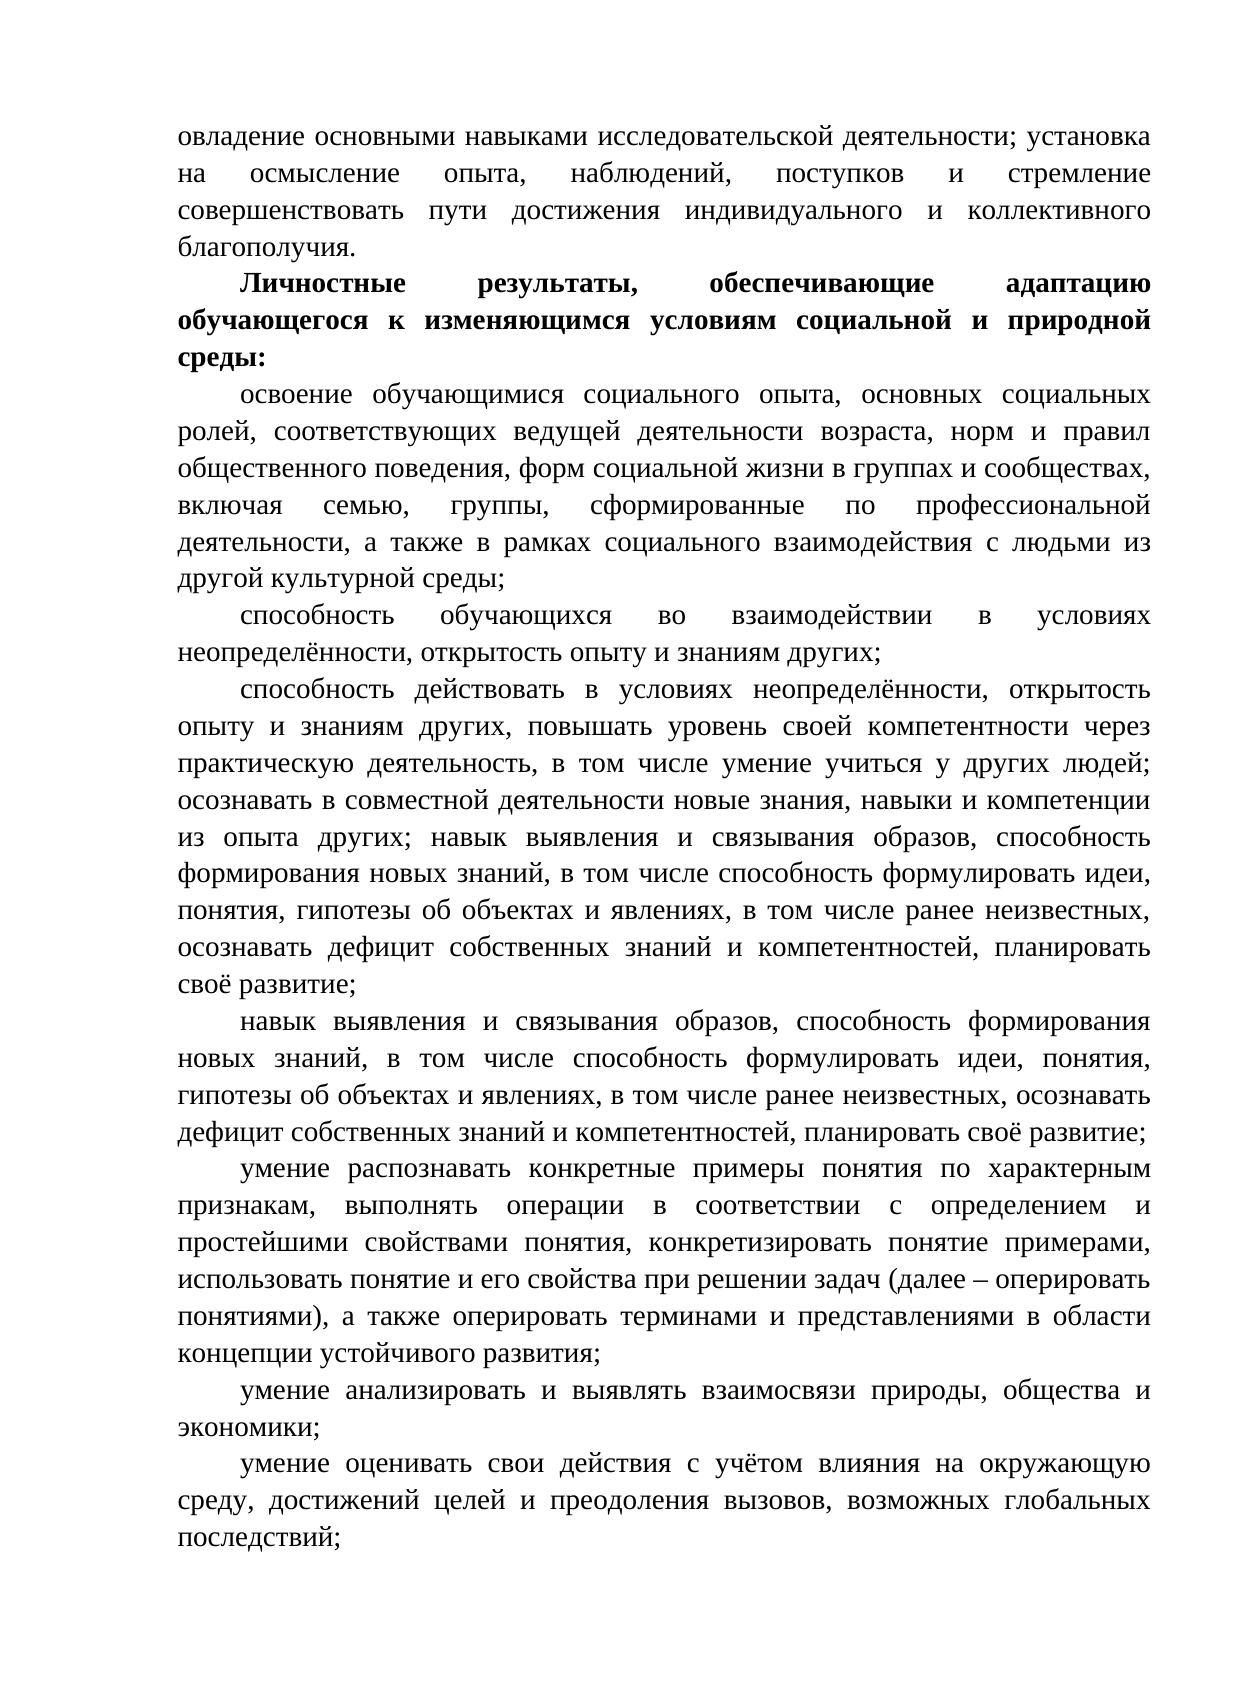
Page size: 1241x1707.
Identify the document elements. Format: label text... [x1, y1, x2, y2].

text способность обучающихся во взаимодействии в условиях неопределённости, открытость опыту и знаниям других; [177, 597, 1152, 668]
text способность действовать в условиях неопределённости, открытость опыту и знаниям других, повышать уровень своей компетентности через практическую деятельность, в том числе умение учиться у других людей; осознавать в совместной деятельности новые знания, навыки и компетенции из опыта других; навык выявления и связывания образов, способность формирования новых знаний, в том числе способность формулировать идеи, понятия, гипотезы об объектах и явлениях, в том числе ранее неизвестных, осознавать дефицит собственных знаний и компетентностей, планировать своё развитие; [177, 671, 1152, 1000]
text умение анализировать и выявлять взаимосвязи природы, общества и экономики; [177, 1372, 1152, 1442]
text навык выявления и связывания образов, способность формирования новых знаний, в том числе способность формулировать идеи, понятия, гипотезы об объектах и явлениях, в том числе ранее неизвестных, осознавать дефицит собственных знаний и компетентностей, планировать своё развитие; [177, 1003, 1152, 1147]
text умение оценивать свои действия с учётом влияния на окружающую среду, достижений целей и преодоления вызовов, возможных глобальных последствий; [177, 1446, 1152, 1553]
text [177, 118, 1152, 262]
text Личностные результаты, обеспечивающие адаптацию обучающегося к изменяющимся условиям социальной и природной среды: [177, 266, 1152, 373]
text освоение обучающимися социального опыта, основных социальных ролей, соответствующих ведущей деятельности возраста, норм и правил общественного поведения, форм социальной жизни в группах и сообществах, включая семью, группы, сформированные по профессиональной деятельности, а также в рамках социального взаимодействия с людьми из другой культурной среды; [177, 376, 1152, 594]
text умение распознавать конкретные примеры понятия по характерным признакам, выполнять операции в соответствии с определением и простейшими свойствами понятия, конкретизировать понятие примерами, использовать понятие и его свойства при решении задач (далее – оперировать понятиями), а также оперировать терминами и представлениями в области концепции устойчивого развития; [177, 1151, 1152, 1368]
